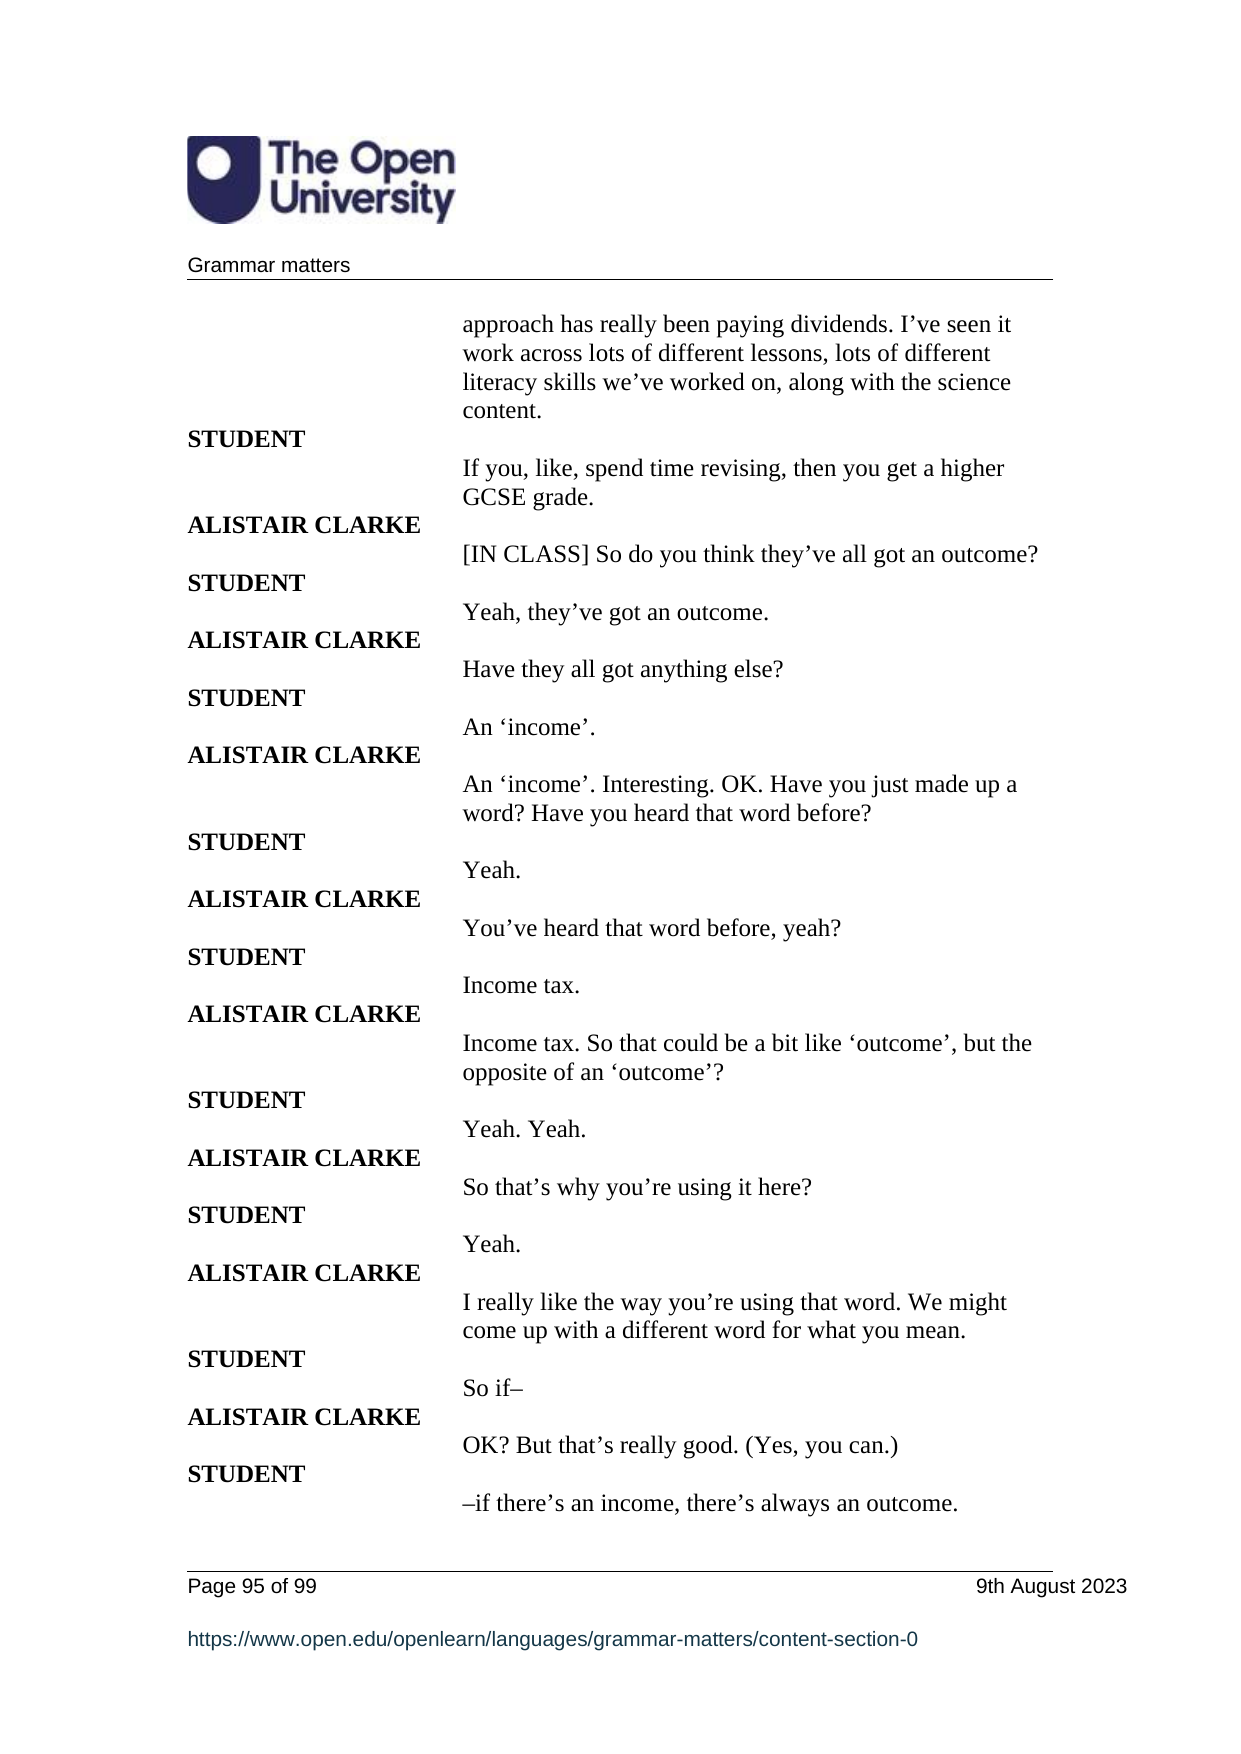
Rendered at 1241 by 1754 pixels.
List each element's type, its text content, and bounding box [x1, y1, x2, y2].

text ALISTAIR CLARKE [187, 1402, 1053, 1431]
text ALISTAIR CLARKE [187, 511, 1053, 539]
text So that’s why you’re using it here? [462, 1172, 1053, 1201]
text If you, like, spend time revising, then you get a higher GCSE grade. [462, 453, 1053, 511]
text STUDENT [187, 942, 1053, 971]
text Yeah. Yeah. [462, 1114, 1053, 1143]
text ALISTAIR CLARKE [187, 1143, 1053, 1172]
text Income tax. So that could be a bit like ‘outcome’, but the opposite of an ‘outcome’? [462, 1028, 1053, 1086]
text ALISTAIR CLARKE [187, 999, 1053, 1028]
text STUDENT [187, 1086, 1053, 1114]
text STUDENT [187, 683, 1053, 712]
text Yeah. [462, 856, 1053, 884]
text STUDENT [187, 568, 1053, 597]
text STUDENT [187, 1201, 1053, 1229]
text STUDENT [187, 1459, 1053, 1488]
text [IN CLASS] So do you think they’ve all got an outcome? [462, 539, 1053, 568]
text Yeah. [462, 1229, 1053, 1258]
text STUDENT [187, 827, 1053, 856]
text ALISTAIR CLARKE [187, 626, 1053, 654]
text Yeah, they’ve got an outcome. [462, 597, 1053, 626]
text ALISTAIR CLARKE [187, 884, 1053, 913]
text I really like the way you’re using that word. We might come up with a different word for what you mean. [462, 1287, 1053, 1344]
text An ‘income’. [462, 712, 1053, 741]
text ALISTAIR CLARKE [187, 741, 1053, 769]
text –if there’s an income, there’s always an outcome. [462, 1488, 1053, 1517]
text ALISTAIR CLARKE [187, 1258, 1053, 1287]
text You’ve heard that word before, yeah? [462, 913, 1053, 942]
text OK? But that’s really good. (Yes, you can.) [462, 1431, 1053, 1459]
picture [187, 136, 456, 224]
text Have they all got anything else? [462, 654, 1053, 683]
text STUDENT [187, 424, 1053, 453]
text Income tax. [462, 971, 1053, 999]
text An ‘income’. Interesting. OK. Have you just made up a word? Have you heard that word before? [462, 769, 1053, 827]
text STUDENT [187, 1344, 1053, 1373]
text So if– [462, 1373, 1053, 1402]
